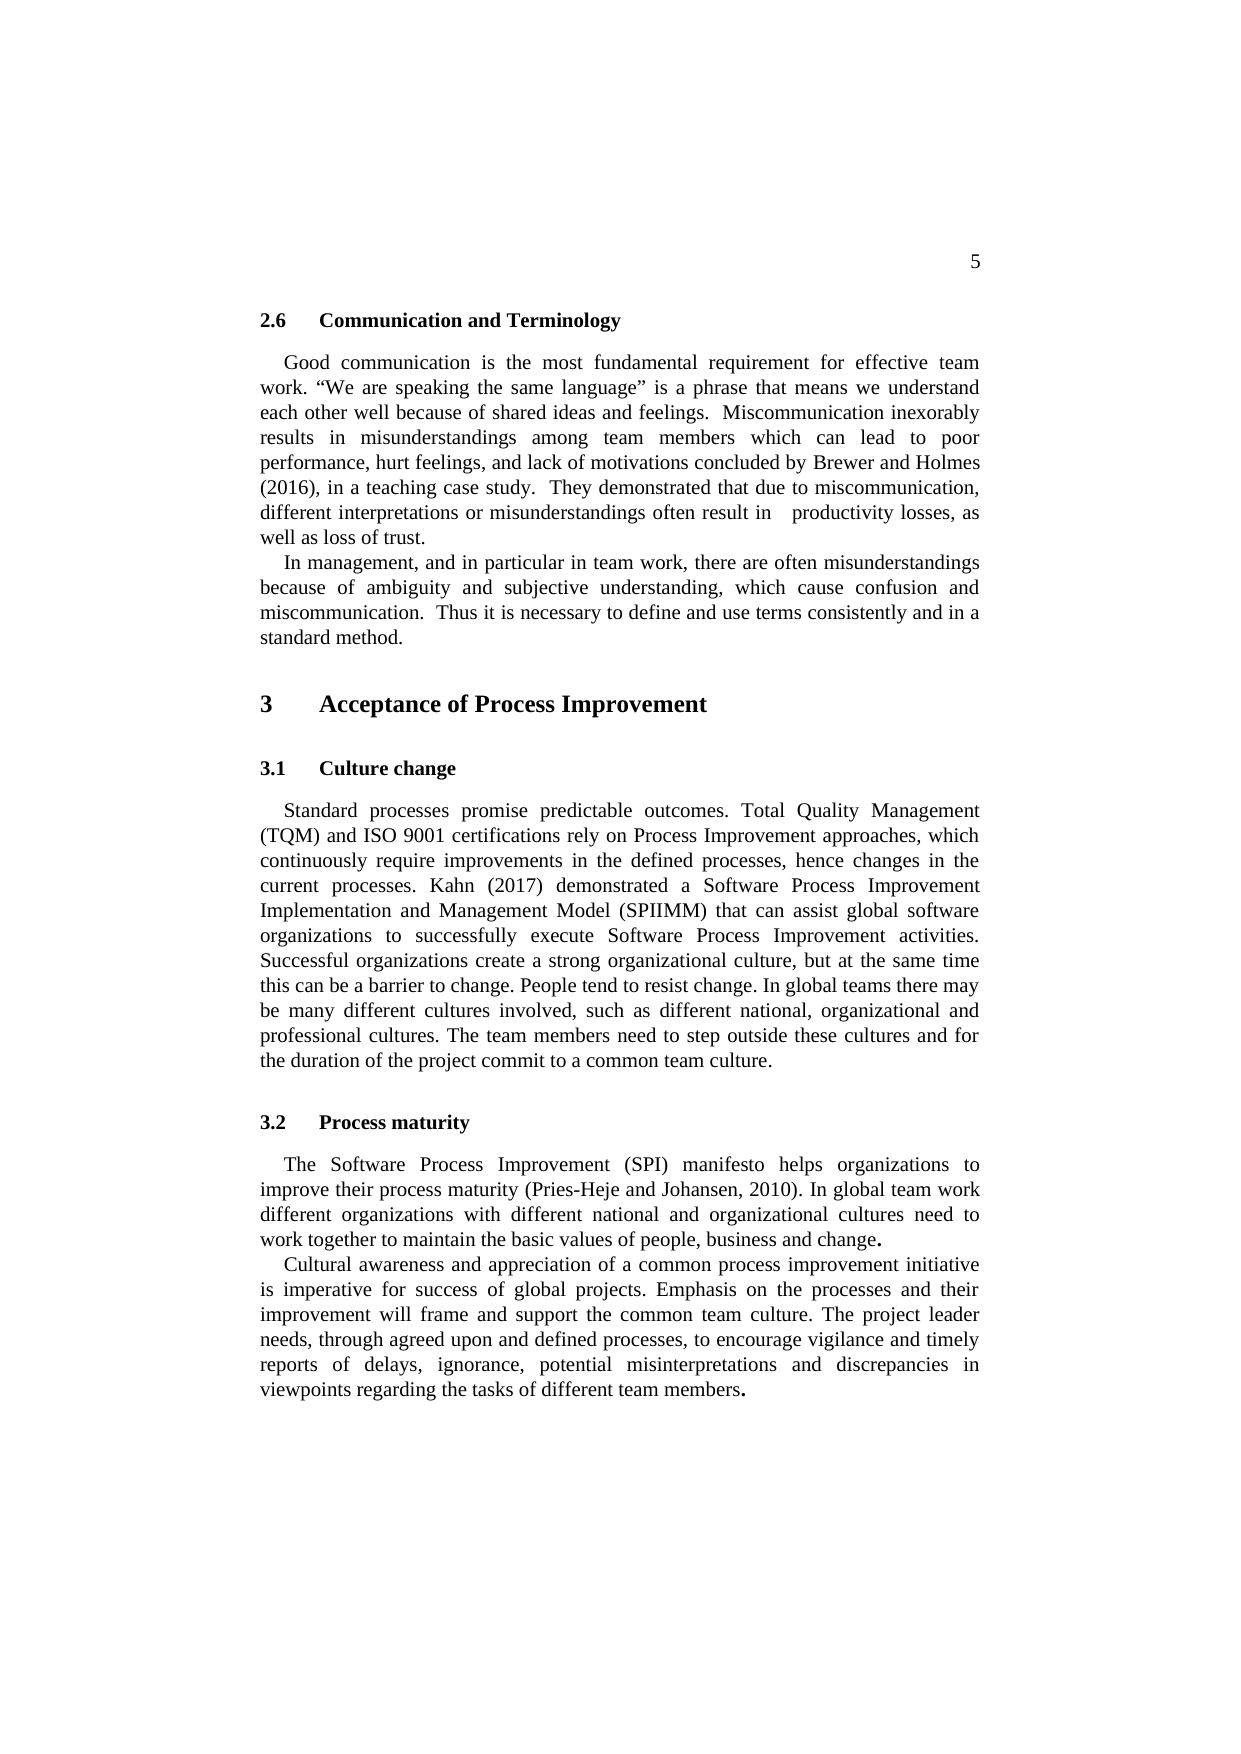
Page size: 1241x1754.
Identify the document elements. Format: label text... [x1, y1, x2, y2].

subtitle Communication and Terminology [260, 307, 980, 332]
subtitle Acceptance of Process Improvement [260, 686, 980, 717]
text The Software Process Improvement (SPI) manifesto helps organizations to improve their process maturity (Pries-Heje and Johansen, 2010). In global team work different organizations with different national and organizational cultures need to work together to maintain the basic values of people, business and change. [260, 1151, 980, 1251]
text Cultural awareness and appreciation of a common process improvement initiative is imperative for success of global projects. Emphasis on the processes and their improvement will frame and support the common team culture. The project leader needs, through agreed upon and defined processes, to encourage vigilance and timely reports of delays, ignorance, potential misinterpretations and discrepancies in viewpoints regarding the tasks of different team members. [260, 1251, 980, 1401]
text Standard processes promise predictable outcomes. Total Quality Management (TQM) and ISO 9001 certifications rely on Process Improvement approaches, which continuously require improvements in the defined processes, hence changes in the current processes. Kahn (2017) demonstrated a Software Process Improvement Implementation and Management Model (SPIIMM) that can assist global software organizations to successfully execute Software Process Improvement activities. Successful organizations create a strong organizational culture, but at the same time this can be a barrier to change. People tend to resist change. In global teams there may be many different cultures involved, such as different national, organizational and professional cultures. The team members need to step outside these cultures and for the duration of the project commit to a common team culture. [260, 797, 980, 1072]
text Good communication is the most fundamental requirement for effective team work. “We are speaking the same language” is a phrase that means we understand each other well because of shared ideas and feelings. Miscommunication inexorably results in misunderstandings among team members which can lead to poor performance, hurt feelings, and lack of motivations concluded by Brewer and Holmes (2016), in a teaching case study. They demonstrated that due to miscommunication, different interpretations or misunderstandings often result in productivity losses, as well as loss of trust. [260, 349, 980, 549]
subtitle Process maturity [260, 1109, 980, 1134]
subtitle Culture change [260, 755, 980, 780]
text In management, and in particular in team work, there are often misunderstandings because of ambiguity and subjective understanding, which cause confusion and miscommunication. Thus it is necessary to define and use terms consistently and in a standard method. [260, 549, 980, 649]
